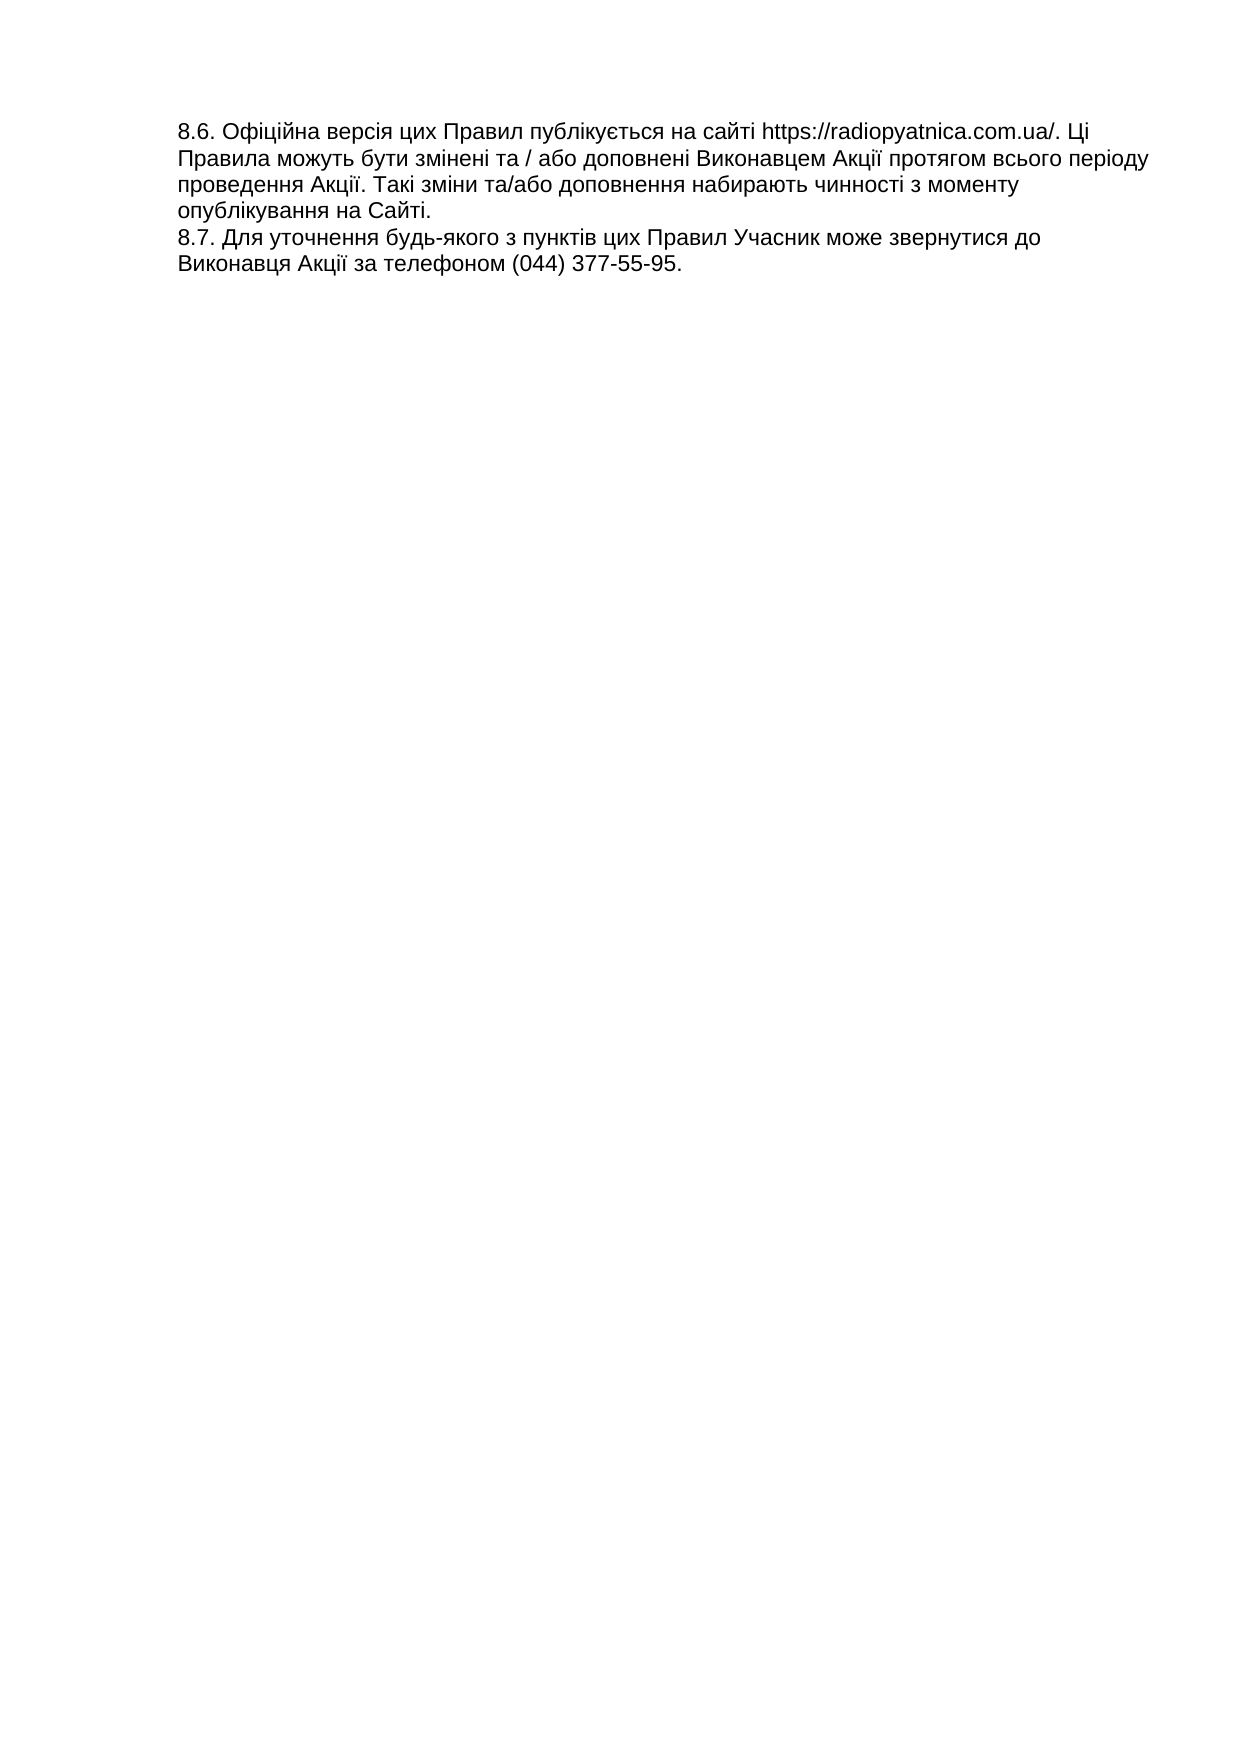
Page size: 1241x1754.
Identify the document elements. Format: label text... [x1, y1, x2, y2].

text 8.7. Для уточнення будь-якого з пунктів цих Правил Учасник може звернутися до Виконавця Акції за телефоном (044) 377-55-95. [177, 223, 1152, 276]
text 8.6. Офіційна версія цих Правил публікується на сайті https://radiopyatnica.com.ua/. Ці Правила можуть бути змінені та / або доповнені Виконавцем Акції протягом всього періоду проведення Акції. Такі зміни та/або доповнення набирають чинності з моменту опублікування на Сайті. [177, 118, 1152, 223]
